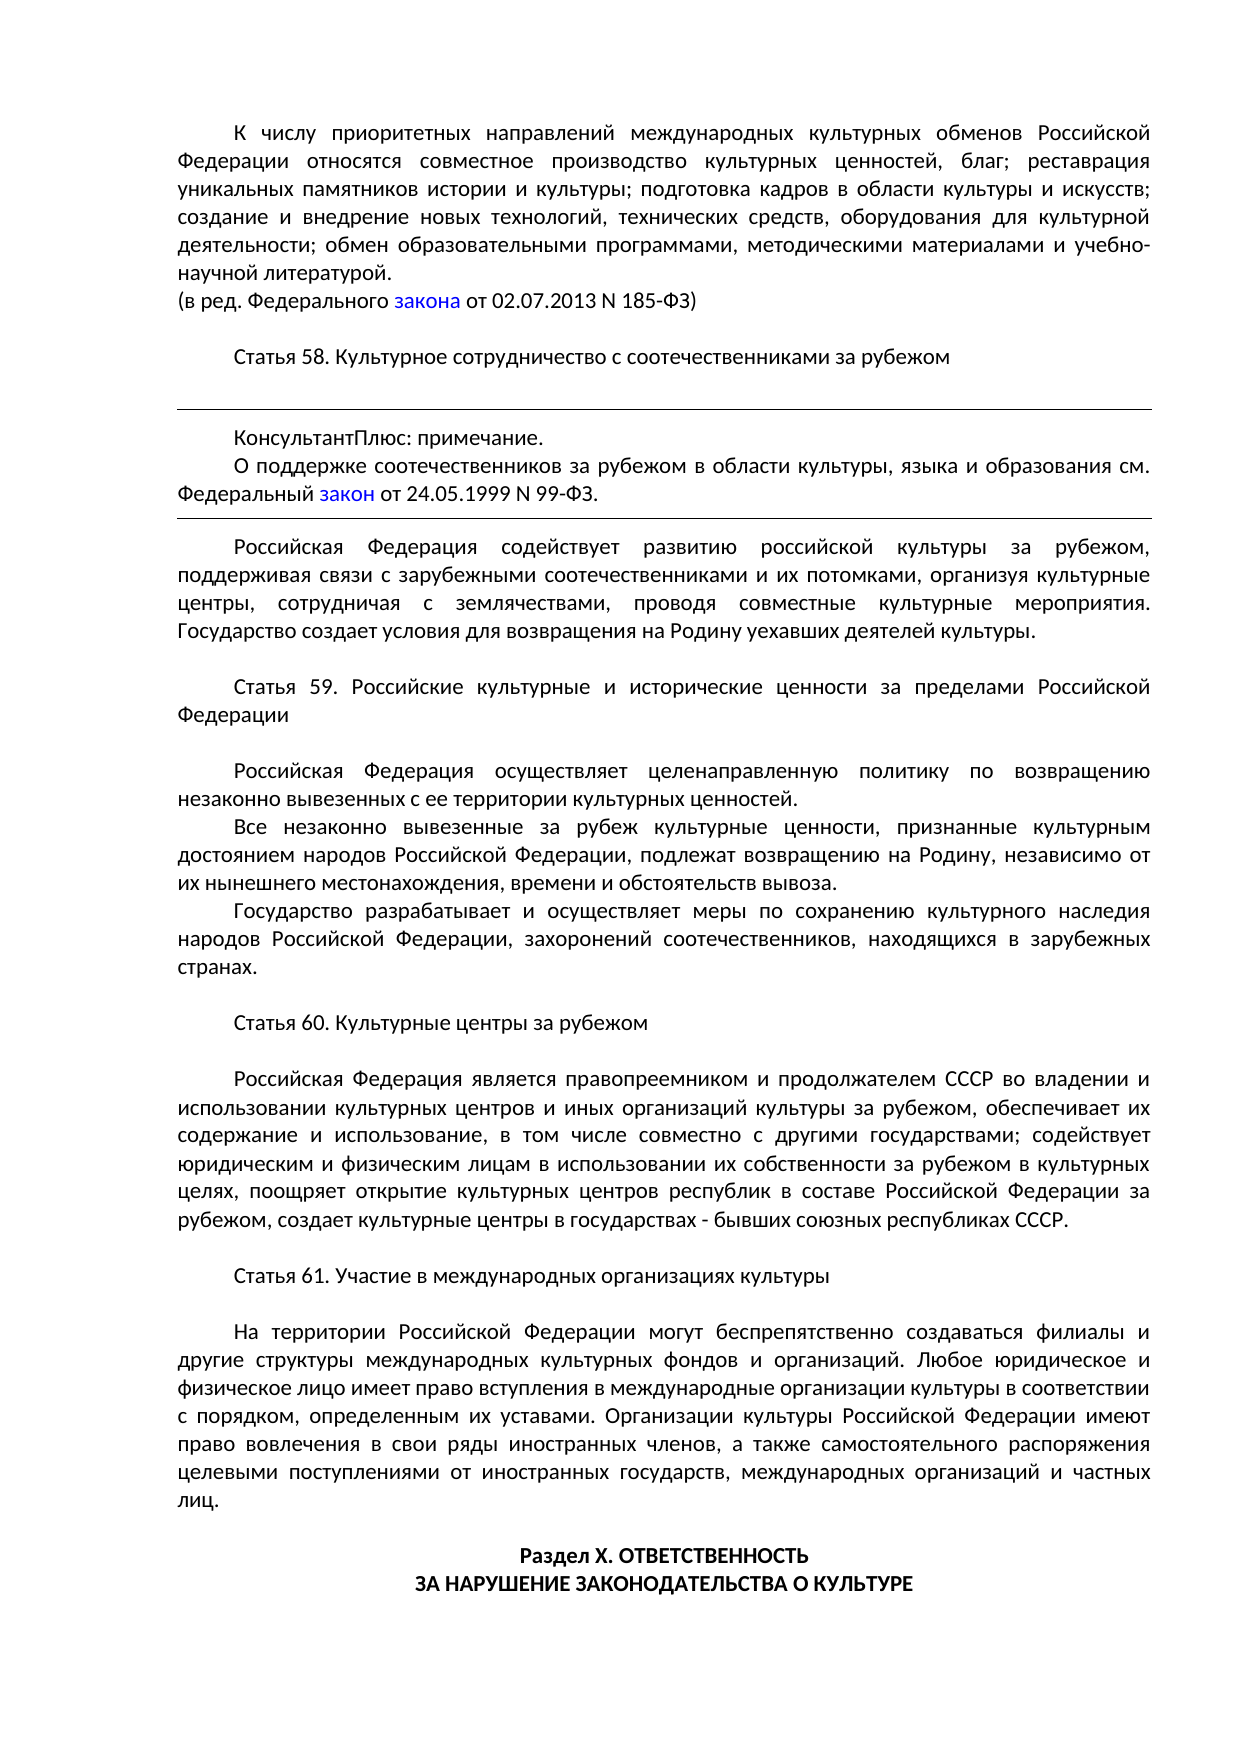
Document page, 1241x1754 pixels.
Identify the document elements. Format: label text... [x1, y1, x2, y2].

text На территории Российской Федерации могут беспрепятственно создаваться филиалы и другие структуры международных культурных фондов и организаций. Любое юридическое и физическое лицо имеет право вступления в международные организации культуры в соответствии с порядком, определенным их уставами. Организации культуры Российской Федерации имеют право вовлечения в свои ряды иностранных членов, а также самостоятельного распоряжения целевыми поступлениями от иностранных государств, международных организаций и частных лиц. [177, 1317, 1152, 1513]
text Государство разрабатывает и осуществляет меры по сохранению культурного наследия народов Российской Федерации, захоронений соотечественников, находящихся в зарубежных странах. [177, 896, 1152, 981]
text Статья 59. Российские культурные и исторические ценности за пределами Российской Федерации [177, 672, 1152, 728]
text Статья 58. Культурное сотрудничество с соотечественниками за рубежом [177, 342, 1152, 370]
text К числу приоритетных направлений международных культурных обменов Российской Федерации относятся совместное производство культурных ценностей, благ; реставрация уникальных памятников истории и культуры; подготовка кадров в области культуры и искусств; создание и внедрение новых технологий, технических средств, оборудования для культурной деятельности; обмен образовательными программами, методическими материалами и учебно-научной литературой. [177, 118, 1152, 286]
text Российская Федерация осуществляет целенаправленную политику по возвращению незаконно вывезенных с ее территории культурных ценностей. [177, 756, 1152, 812]
text Российская Федерация является правопреемником и продолжателем СССР во владении и использовании культурных центров и иных организаций культуры за рубежом, обеспечивает их содержание и использование, в том числе совместно с другими государствами; содействует юридическим и физическим лицам в использовании их собственности за рубежом в культурных целях, поощряет открытие культурных центров республик в составе Российской Федерации за рубежом, создает культурные центры в государствах - бывших союзных республиках СССР. [177, 1064, 1152, 1233]
text КонсультантПлюс: примечание. [177, 423, 1152, 451]
text Российская Федерация содействует развитию российской культуры за рубежом, поддерживая связи с зарубежными соотечественниками и их потомками, организуя культурные центры, сотрудничая с землячествами, проводя совместные культурные мероприятия. Государство создает условия для возвращения на Родину уехавших деятелей культуры. [177, 532, 1152, 644]
text Статья 61. Участие в международных организациях культуры [177, 1261, 1152, 1289]
text (в ред. Федерального закона от 02.07.2013 N 185-ФЗ) [177, 286, 1152, 314]
text О поддержке соотечественников за рубежом в области культуры, языка и образования см. Федеральный закон от 24.05.1999 N 99-ФЗ. [177, 451, 1152, 507]
text Все незаконно вывезенные за рубеж культурные ценности, признанные культурным достоянием народов Российской Федерации, подлежат возвращению на Родину, независимо от их нынешнего местонахождения, времени и обстоятельств вывоза. [177, 812, 1152, 896]
text Раздел Х. ОТВЕТСТВЕННОСТЬ [177, 1541, 1152, 1569]
text Статья 60. Культурные центры за рубежом [177, 1008, 1152, 1037]
text ЗА НАРУШЕНИЕ ЗАКОНОДАТЕЛЬСТВА О КУЛЬТУРЕ [177, 1569, 1152, 1597]
